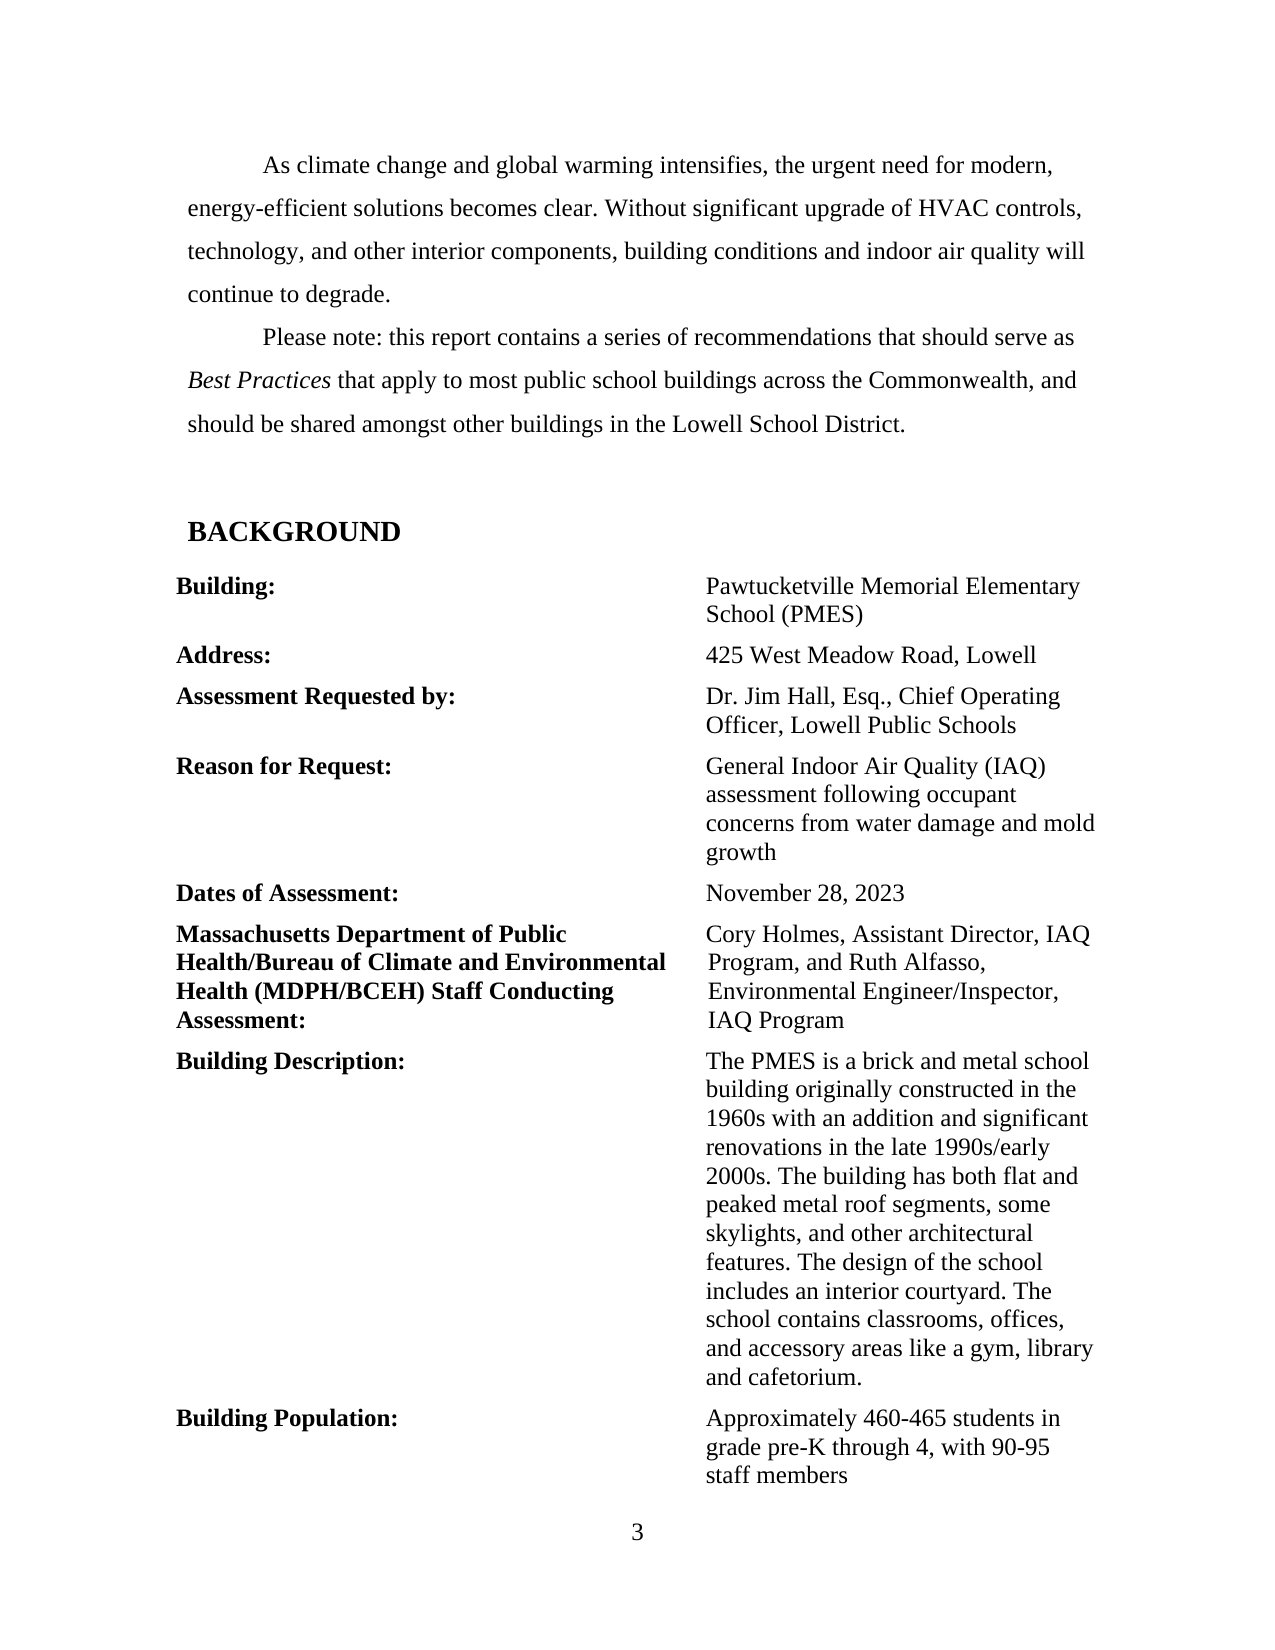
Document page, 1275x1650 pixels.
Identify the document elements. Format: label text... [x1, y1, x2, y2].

text Please note: this report contains a series of recommendations that should serve as Best Practices that apply to most public school buildings across the Commonwealth, and should be shared amongst other buildings in the Lowell School District. [187, 322, 1087, 437]
table_cell Cory Holmes, Assistant Director, IAQ Program, and Ruth Alfasso, Environmental Engineer/Inspector, IAQ Program [694, 913, 1111, 1040]
table_cell General Indoor Air Quality (IAQ) assessment following occupant concerns from water damage and mold growth [694, 745, 1111, 872]
table_cell 425 West Meadow Road, Lowell [694, 634, 1111, 675]
table_cell Building Description: [164, 1040, 694, 1397]
table_cell Dr. Jim Hall, Esq., Chief Operating Officer, Lowell Public Schools [694, 675, 1111, 745]
table_cell November 28, 2023 [694, 872, 1111, 913]
table_cell Building Population: [164, 1397, 694, 1495]
table_cell Assessment Requested by: [164, 675, 694, 745]
table_header Pawtucketville Memorial Elementary School (PMES) [694, 565, 1111, 634]
text As climate change and global warming intensifies, the urgent need for modern, energy-efficient solutions becomes clear. Without significant upgrade of HVAC controls, technology, and other interior components, building conditions and indoor air quality will continue to degrade. [187, 150, 1087, 308]
table_cell Dates of Assessment: [164, 872, 694, 913]
table_cell Reason for Request: [164, 745, 694, 872]
table_header Building: [164, 565, 694, 634]
table_cell The PMES is a brick and metal school building originally constructed in the 1960s with an addition and significant renovations in the late 1990s/early 2000s. The building has both flat and peaked metal roof segments, some skylights, and other architectural features. The design of the school includes an interior courtyard. The school contains classrooms, offices, and accessory areas like a gym, library and cafetorium. [694, 1040, 1111, 1397]
table_cell Massachusetts Department of Public Health/Bureau of Climate and Environmental Health (MDPH/BCEH) Staff Conducting Assessment: [164, 913, 694, 1040]
table_cell Approximately 460-465 students in grade pre-K through 4, with 90-95 staff members [694, 1397, 1111, 1495]
table_cell Address: [164, 634, 694, 675]
text BACKGROUND [187, 514, 1087, 548]
